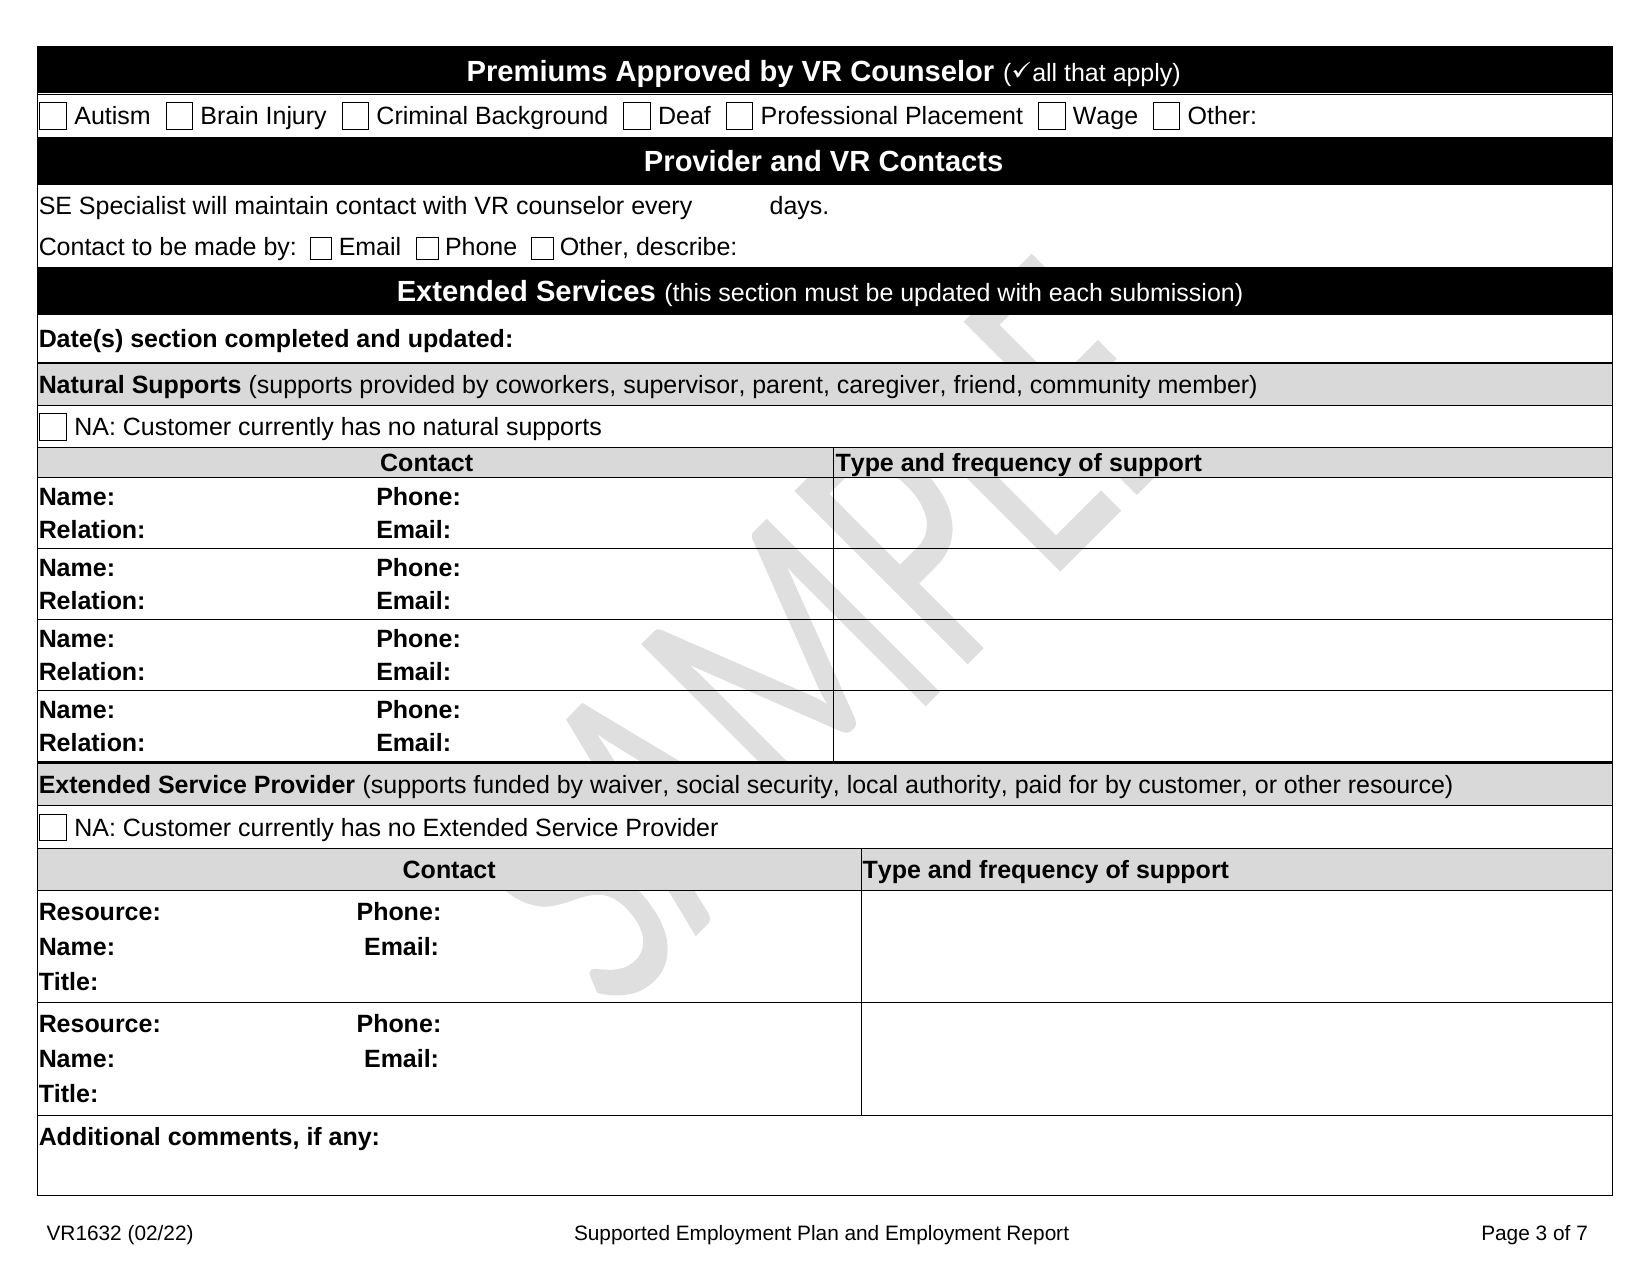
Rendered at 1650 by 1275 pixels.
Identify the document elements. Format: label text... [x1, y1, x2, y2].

table_cell Provider and VR Contacts [38, 138, 1612, 184]
table_cell Premiums Approved by VR Counselor (all that apply) [38, 48, 1612, 93]
table_cell NA: Customer currently has no Extended Service Provider [38, 806, 1612, 848]
table_cell NA: Customer currently has no natural supports [38, 406, 1612, 447]
table_cell Extended Services (this section must be updated with each submission) [38, 268, 1612, 314]
table_cell [834, 620, 1612, 690]
table_cell Phone: Email: [355, 891, 861, 1002]
table_cell Natural Supports (supports provided by coworkers, supervisor, parent, caregiver, friend, community member) [38, 364, 1612, 405]
table_cell SE Specialist will maintain contact with VR counselor every days. [38, 185, 1612, 226]
table_cell Autism Brain Injury Criminal Background Deaf Professional Placement Wage Other: [38, 95, 1612, 137]
table_cell Date(s) section completed and updated: [38, 315, 1612, 362]
table_cell [834, 478, 1612, 548]
table_cell Phone: Email: [375, 549, 833, 619]
table_cell [834, 691, 1612, 761]
table_cell Phone: Email: [375, 478, 833, 548]
table_cell Type and frequency of support [862, 849, 1612, 890]
table_cell Name: Relation: [38, 620, 374, 690]
table_cell Extended Service Provider (supports funded by waiver, social security, local authority, paid for by customer, or other resource) [38, 764, 1612, 805]
table_cell [862, 891, 1612, 1002]
table_cell [862, 1003, 1612, 1114]
table_cell Name: Relation: [38, 691, 374, 761]
table_cell Resource: Name: Title: [38, 1003, 355, 1114]
table_cell Contact [38, 448, 833, 477]
table_cell Type and frequency of support [834, 448, 1612, 477]
table_cell Phone: Email: [375, 620, 833, 690]
table_cell Phone: Email: [375, 691, 833, 761]
table_cell Resource: Name: Title: [38, 891, 355, 1002]
table_cell Contact [38, 849, 861, 890]
table_cell Name: Relation: [38, 549, 374, 619]
table_cell Name: Relation: [38, 478, 374, 548]
table_cell [834, 549, 1612, 619]
table_cell Phone: Email: [355, 1003, 861, 1114]
table_cell Contact to be made by: Email Phone Other, describe: [38, 226, 1612, 267]
table_cell Additional comments, if any: [38, 1116, 1612, 1194]
